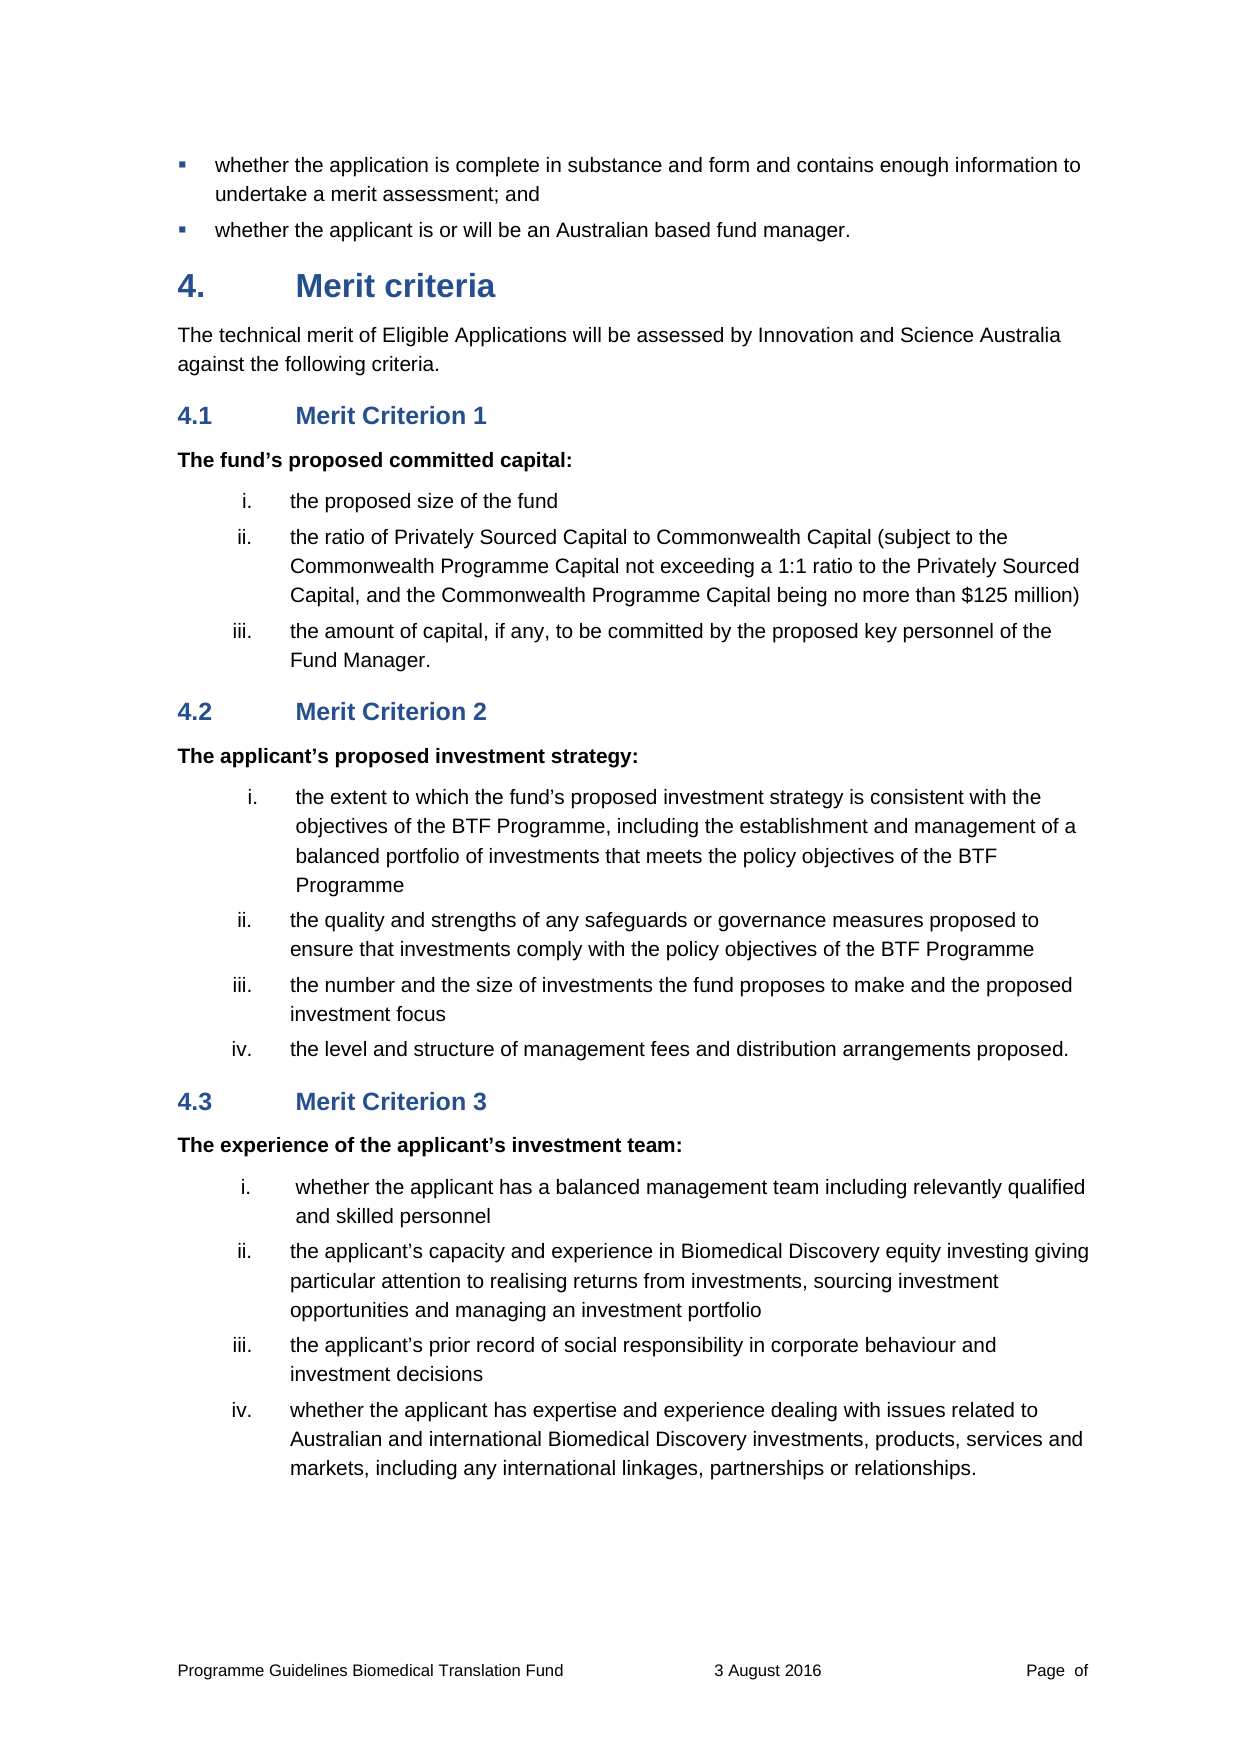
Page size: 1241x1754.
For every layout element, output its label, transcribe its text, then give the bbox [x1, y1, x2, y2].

list the applicant’s capacity and experience in Biomedical Discovery equity investing giving particular attention to realising returns from investments, sourcing investment opportunities and managing an investment portfolio [252, 1234, 1092, 1322]
list the quality and strengths of any safeguards or governance measures proposed to ensure that investments comply with the policy objectives of the BTF Programme [252, 903, 1092, 961]
list whether the applicant has a balanced management team including relevantly qualified and skilled personnel [251, 1169, 1092, 1228]
list whether the application is complete in substance and form and contains enough information to undertake a merit assessment; and [177, 148, 1092, 206]
text The technical merit of Eligible Applications will be assessed by Innovation and Science Australia against the following criteria. [177, 317, 1092, 376]
list the applicant’s prior record of social responsibility in corporate behaviour and investment decisions [252, 1328, 1092, 1386]
list the extent to which the fund’s proposed investment strategy is consistent with the objectives of the BTF Programme, including the establishment and management of a balanced portfolio of investments that meets the policy objectives of the BTF Programme [258, 780, 1092, 897]
list the amount of capital, if any, to be committed by the proposed key personnel of the Fund Manager. [252, 613, 1092, 672]
text The applicant’s proposed investment strategy: [177, 738, 1092, 767]
list the ratio of Privately Sourced Capital to Commonwealth Capital (subject to the Commonwealth Programme Capital not exceeding a 1:1 ratio to the Privately Sourced Capital, and the Commonwealth Programme Capital being no more than $125 million) [252, 519, 1092, 607]
list the number and the size of investments the fund proposes to make and the proposed investment focus [252, 967, 1092, 1026]
list the level and structure of management fees and distribution arrangements proposed. [252, 1032, 1092, 1061]
subtitle Merit Criterion 1 [177, 401, 1092, 430]
text The experience of the applicant’s investment team: [177, 1128, 1092, 1157]
subtitle Merit Criterion 3 [177, 1086, 1092, 1115]
list whether the applicant has expertise and experience dealing with issues related to Australian and international Biomedical Discovery investments, products, services and markets, including any international linkages, partnerships or relationships. [252, 1392, 1092, 1480]
list whether the applicant is or will be an Australian based fund manager. [177, 212, 1092, 241]
list the proposed size of the fund [252, 484, 1092, 513]
subtitle Merit criteria [177, 266, 1092, 305]
text The fund’s proposed committed capital: [177, 442, 1092, 472]
subtitle Merit Criterion 2 [177, 697, 1092, 726]
